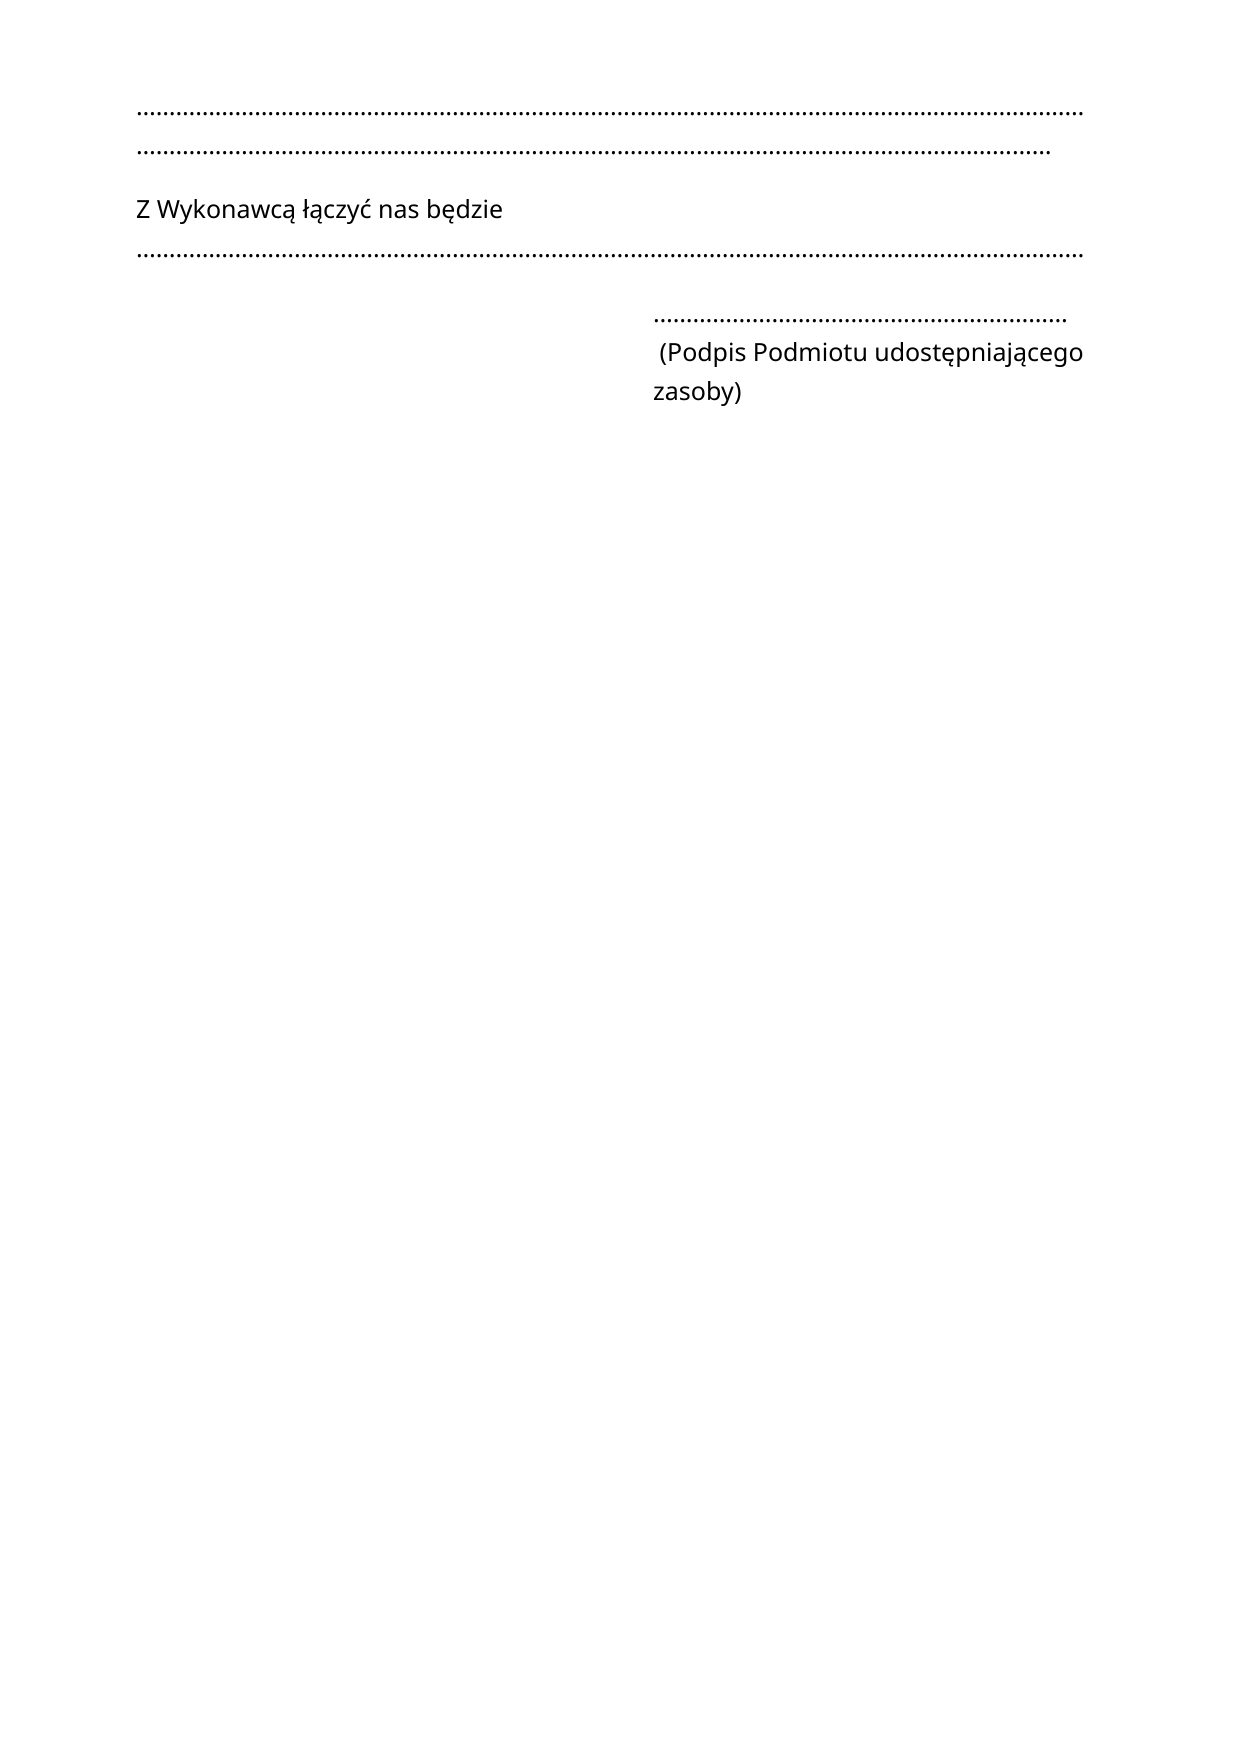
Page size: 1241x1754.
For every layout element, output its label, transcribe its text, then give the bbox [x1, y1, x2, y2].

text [136, 89, 1104, 162]
text Z Wykonawcą łączyć nas będzie ……………………………………………………………………………………………………………………………… [136, 192, 1104, 265]
text ……………………………………………………… (Podpis Podmiotu udostępniającego zasoby) [653, 295, 1104, 408]
